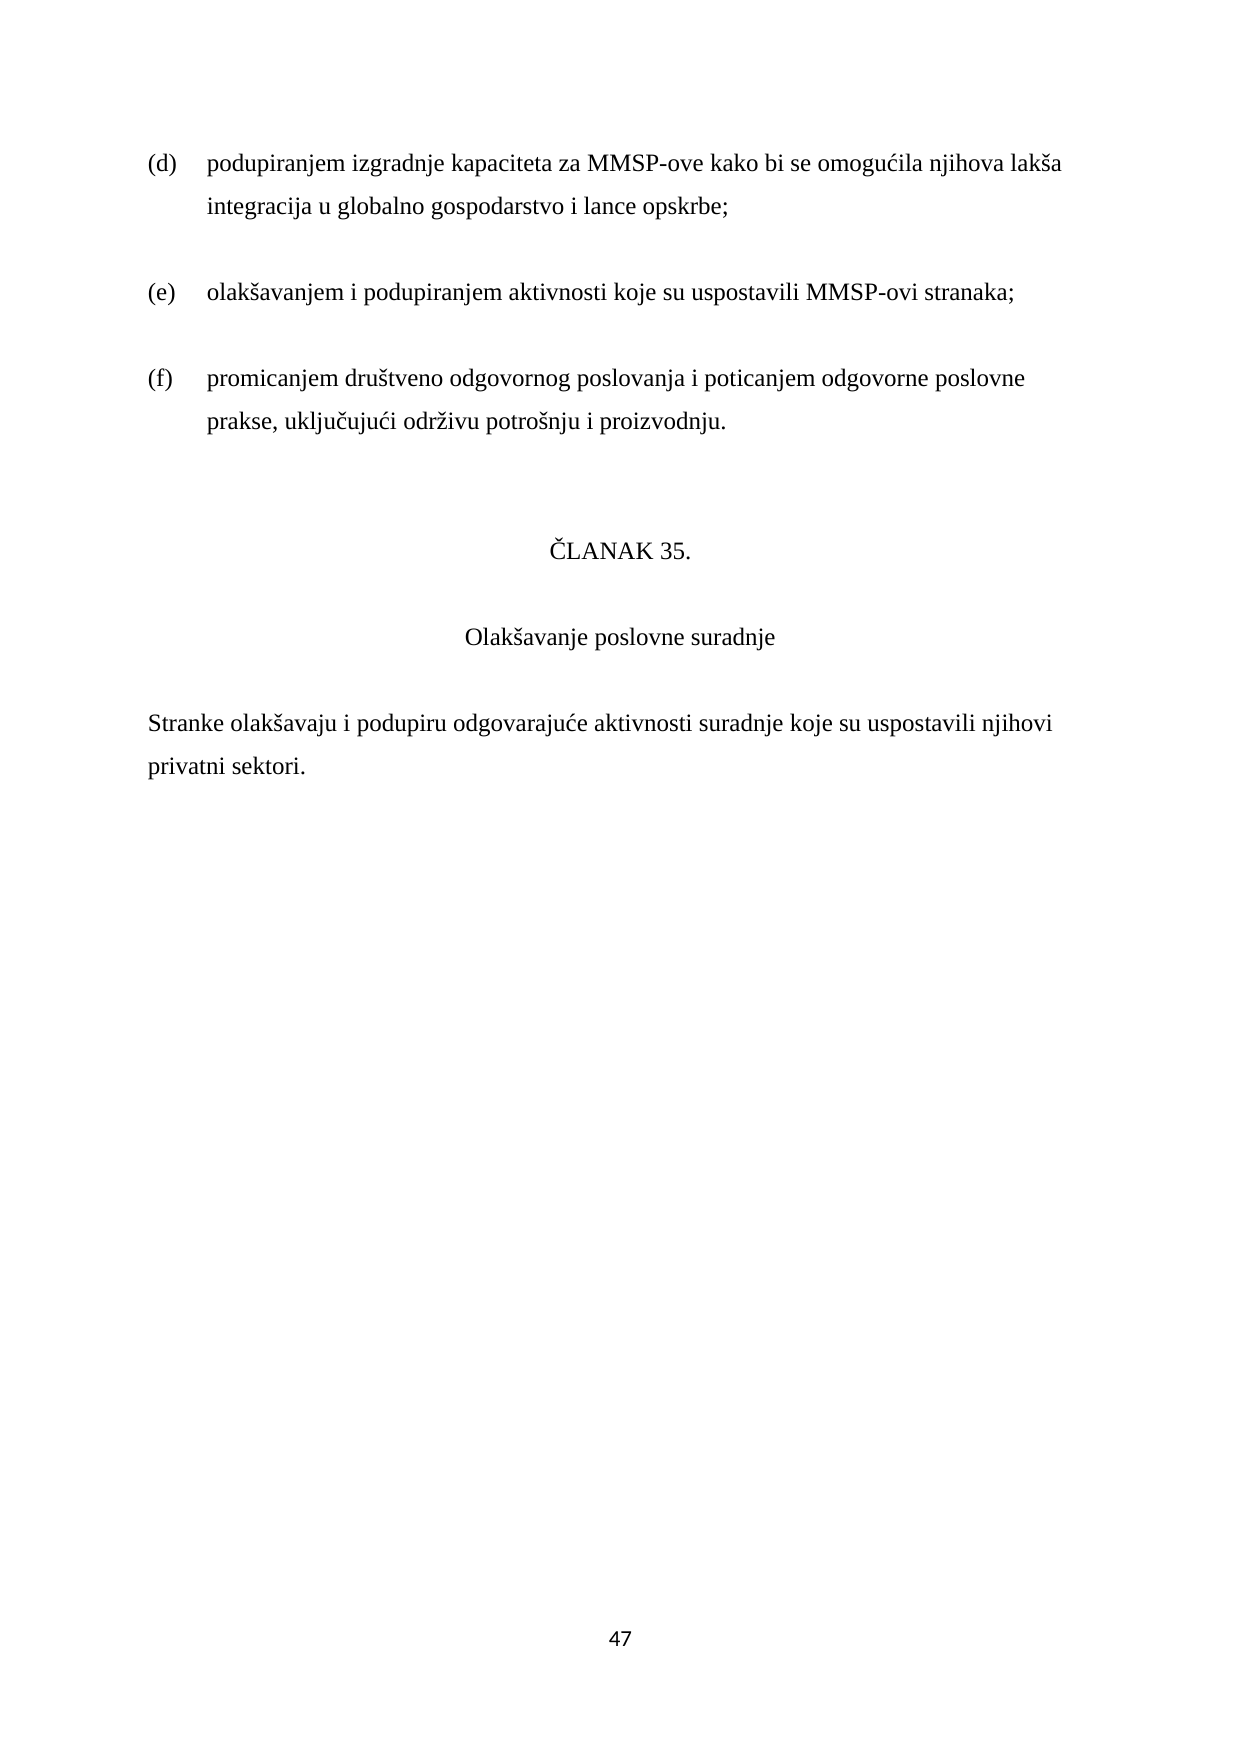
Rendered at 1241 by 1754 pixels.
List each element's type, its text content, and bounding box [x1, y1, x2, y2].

text Stranke olakšavaju i podupiru odgovarajuće aktivnosti suradnje koje su uspostavili njihovi privatni sektori. [148, 708, 1093, 780]
text Olakšavanje poslovne suradnje [148, 622, 1093, 651]
text (d) podupiranjem izgradnje kapaciteta za MMSP-ove kako bi se omogućila njihova lakša integracija u globalno gospodarstvo i lance opskrbe; [148, 148, 1093, 219]
text (e) olakšavanjem i podupiranjem aktivnosti koje su uspostavili MMSP-ovi stranaka; [148, 277, 1093, 306]
text ČLANAK 35. [148, 536, 1093, 564]
text (f) promicanjem društveno odgovornog poslovanja i poticanjem odgovorne poslovne prakse, uključujući održivu potrošnju i proizvodnju. [148, 363, 1093, 435]
